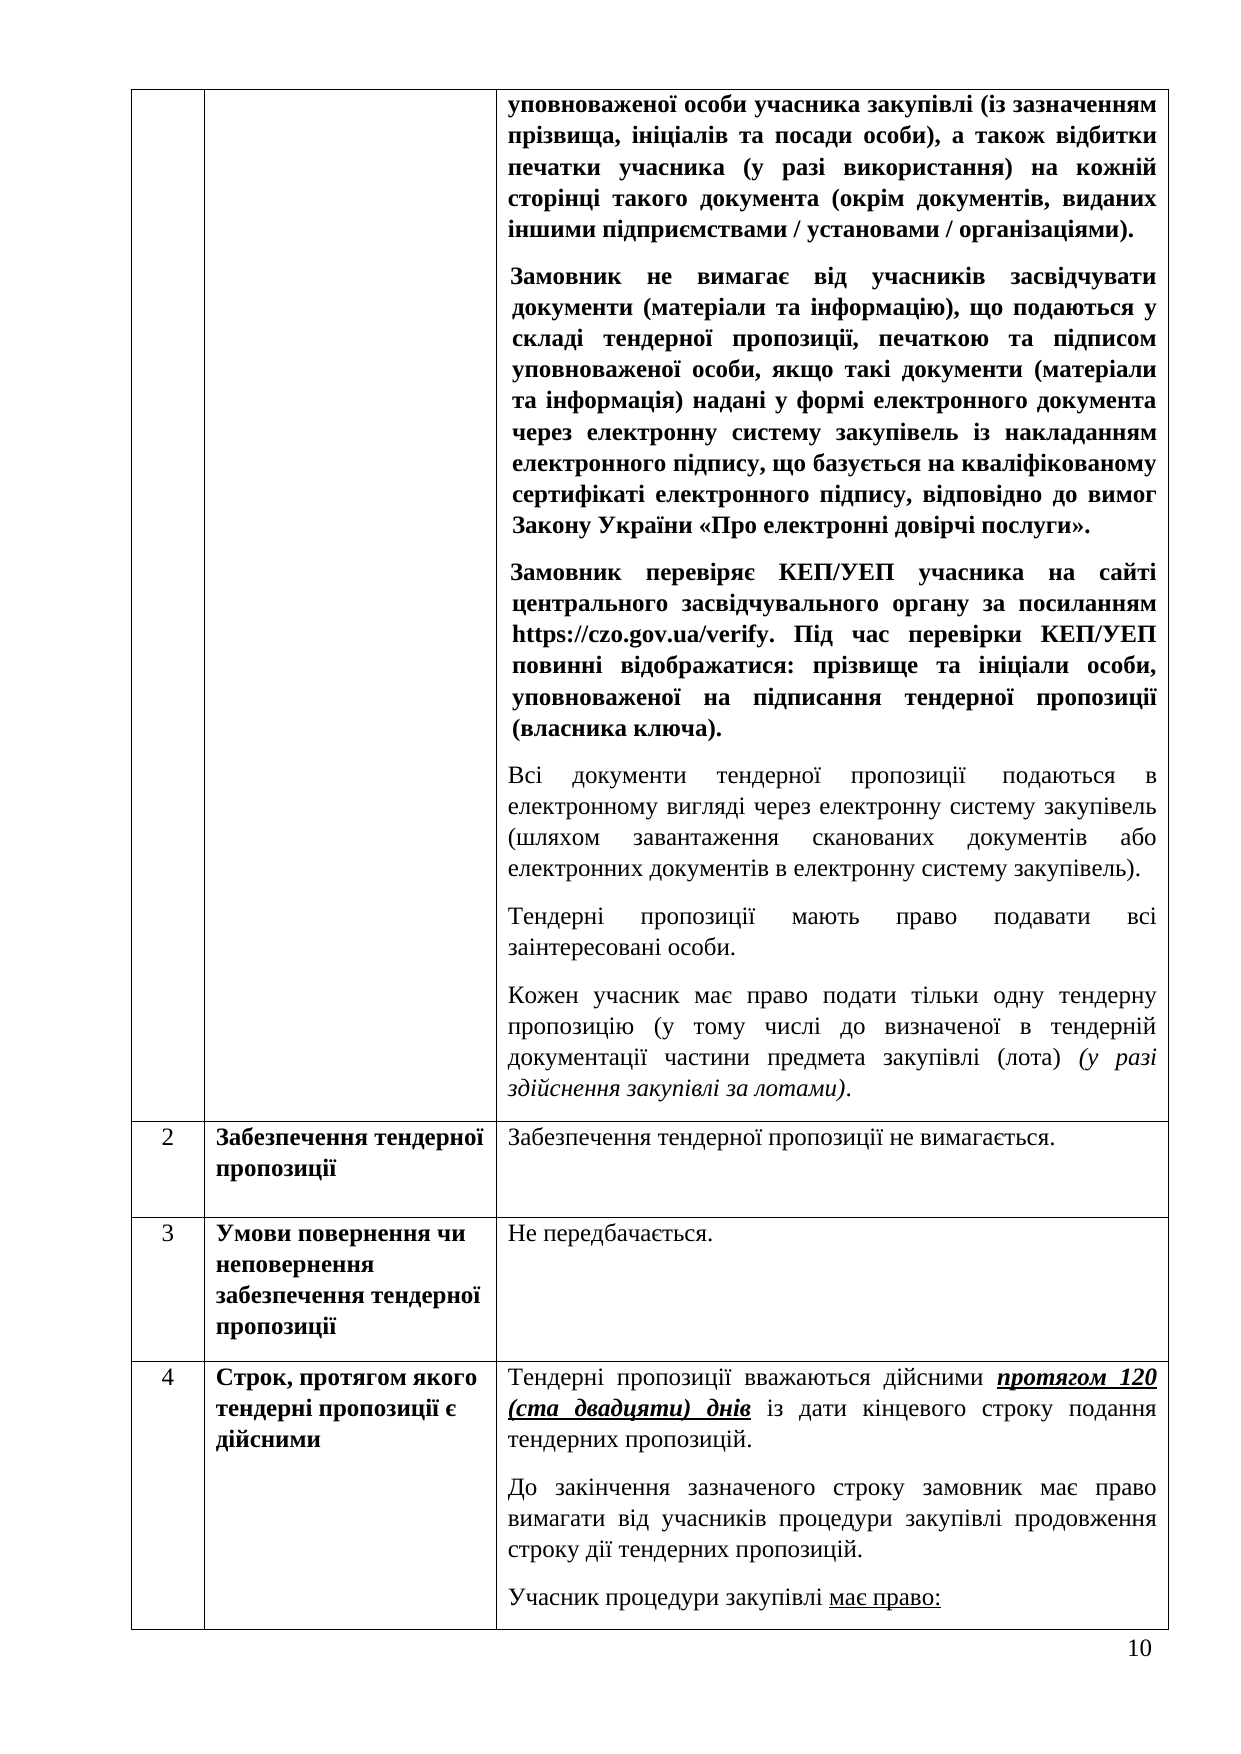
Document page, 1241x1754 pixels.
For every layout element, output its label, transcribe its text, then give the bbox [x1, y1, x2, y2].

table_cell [497, 1362, 1168, 1629]
table_cell 1 [132, 90, 204, 1121]
table_cell 2 [132, 1122, 204, 1217]
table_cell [497, 90, 1168, 1121]
table_cell 4 [132, 1362, 204, 1629]
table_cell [205, 90, 496, 1121]
table_cell Забезпечення тендерної пропозиції [205, 1122, 496, 1217]
table_cell 3 [132, 1218, 204, 1361]
table_cell Забезпечення тендерної пропозиції не вимагається. [497, 1122, 1168, 1217]
table_cell Умови повернення чи неповернення забезпечення тендерної пропозиції [205, 1218, 496, 1361]
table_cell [205, 1362, 496, 1629]
table_cell Не передбачається. [497, 1218, 1168, 1361]
